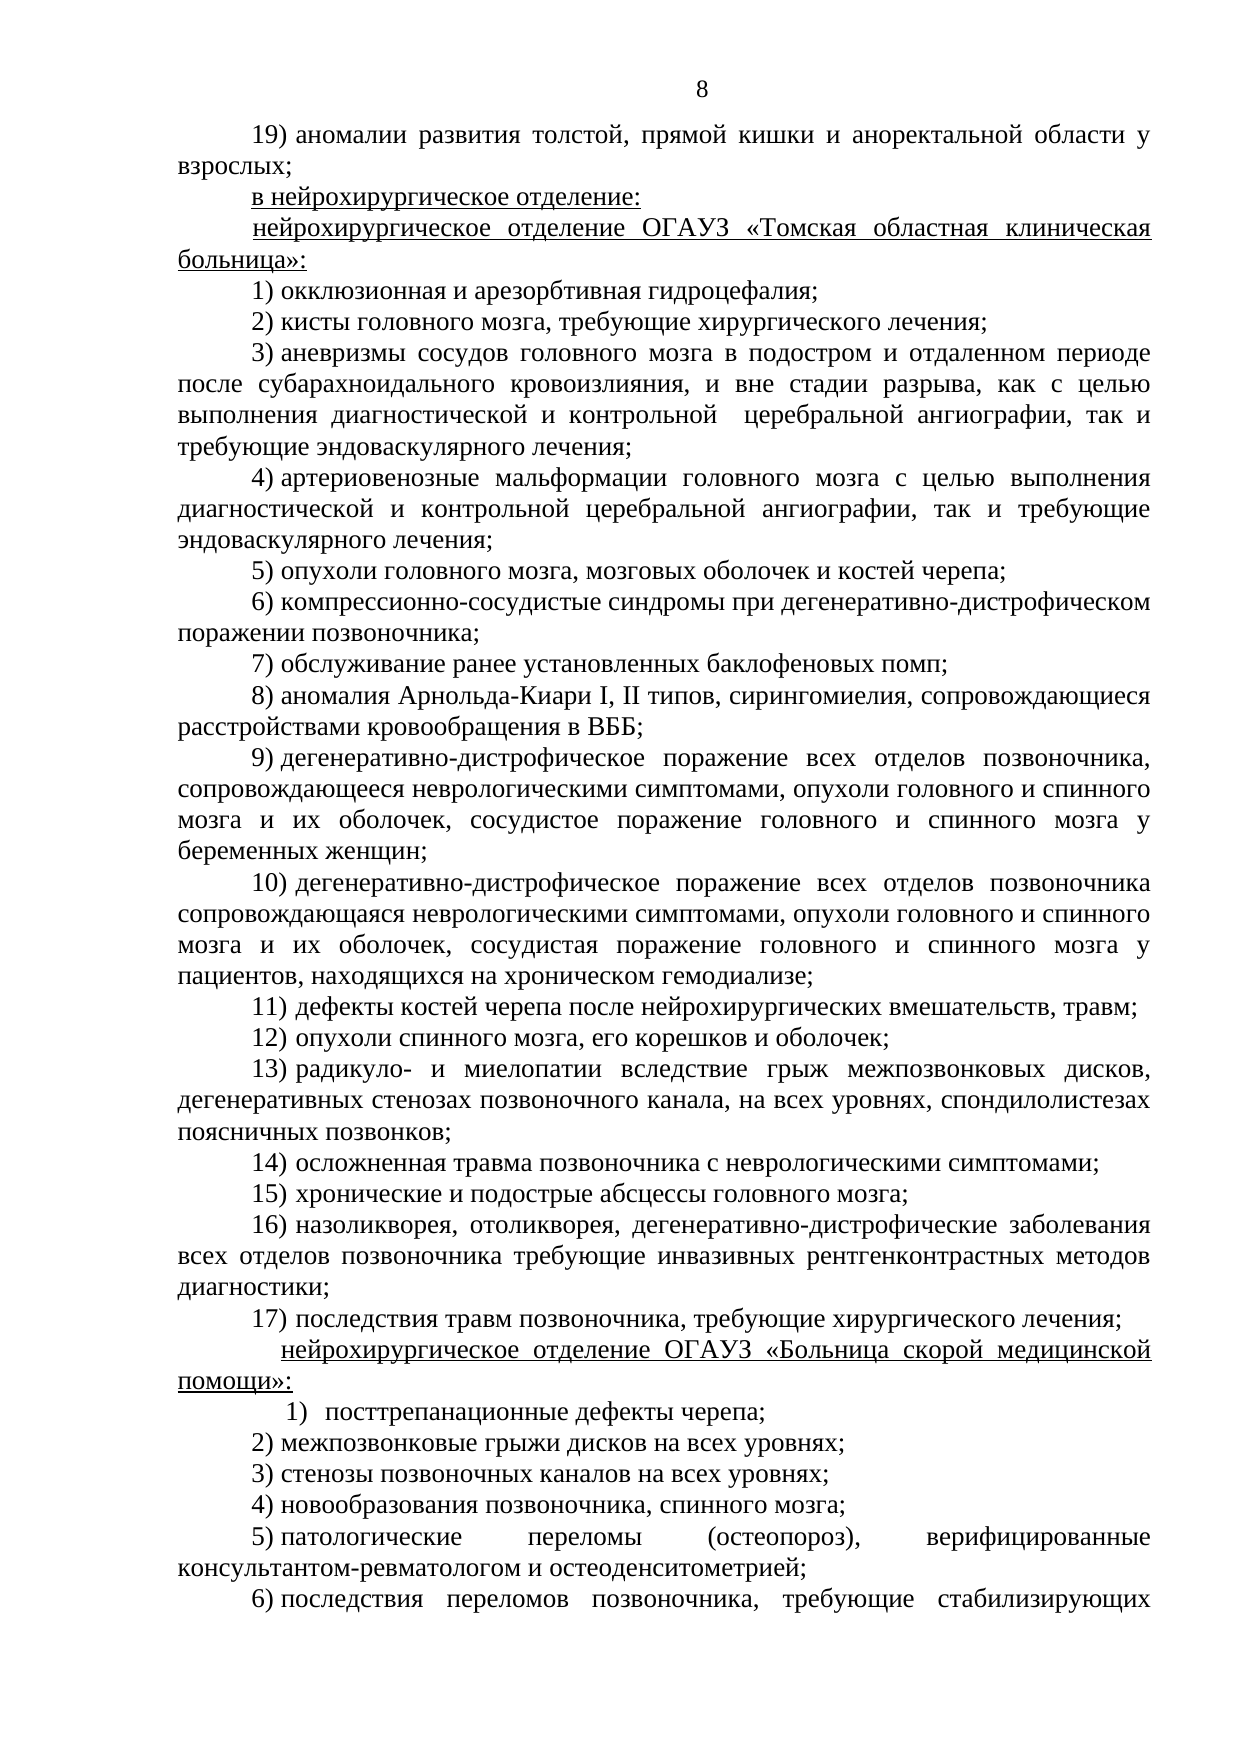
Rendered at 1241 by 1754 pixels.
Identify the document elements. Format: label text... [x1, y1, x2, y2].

list опухоли спинного мозга, его корешков и оболочек; [177, 1021, 1152, 1052]
list аномалии развития толстой, прямой кишки и аноректальной области у взрослых; [177, 118, 1152, 180]
list аневризмы сосудов головного мозга в подостром и отдаленном периоде после субарахноидального кровоизлияния, и вне стадии разрыва, как с целью выполнения диагностической и контрольной церебральной ангиографии, так и требующие эндоваскулярного лечения; [177, 336, 1152, 461]
list опухоли головного мозга, мозговых оболочек и костей черепа; [177, 554, 1152, 585]
list дегенеративно-дистрофическое поражение всех отделов позвоночника, сопровождающееся неврологическими симптомами, опухоли головного и спинного мозга и их оболочек, сосудистое поражение головного и спинного мозга у беременных женщин; [177, 741, 1152, 866]
list последствия травм позвоночника, требующие хирургического лечения; [177, 1302, 1152, 1333]
list посттрепанационные дефекты черепа; [252, 1395, 1152, 1426]
list радикуло- и миелопатии вследствие грыж межпозвонковых дисков, дегенеративных стенозах позвоночного канала, на всех уровнях, спондилолистезах поясничных позвонков; [177, 1052, 1152, 1146]
list новообразования позвоночника, спинного мозга; [177, 1488, 1152, 1520]
list в нейрохирургическое отделение: [251, 180, 1152, 212]
list компрессионно-сосудистые синдромы при дегенеративно-дистрофическом поражении позвоночника; [177, 585, 1152, 648]
list кисты головного мозга, требующие хирургического лечения; [177, 305, 1152, 336]
list обслуживание ранее установленных баклофеновых помп; [177, 648, 1152, 679]
list патологические переломы (остеопороз), верифицированные консультантом-ревматологом и остеоденситометрией; [177, 1520, 1152, 1582]
list дефекты костей черепа после нейрохирургических вмешательств, травм; [177, 990, 1152, 1021]
list хронические и подострые абсцессы головного мозга; [177, 1177, 1152, 1208]
list стенозы позвоночных каналов на всех уровнях; [177, 1457, 1152, 1488]
list аномалия Арнольда-Киари I, II типов, сирингомиелия, сопровождающиеся расстройствами кровообращения в ВББ; [177, 679, 1152, 741]
text нейрохирургическое отделение ОГАУЗ «Больница скорой медицинской помощи»: [177, 1333, 1152, 1395]
text нейрохирургическое отделение ОГАУЗ «Томская областная клиническая больница»: [177, 212, 1152, 274]
list дегенеративно-дистрофическое поражение всех отделов позвоночника сопровождающаяся неврологическими симптомами, опухоли головного и спинного мозга и их оболочек, сосудистая поражение головного и спинного мозга у пациентов, находящихся на хроническом гемодиализе; [177, 866, 1152, 990]
list осложненная травма позвоночника с неврологическими симптомами; [177, 1146, 1152, 1177]
list артериовенозные мальформации головного мозга с целью выполнения диагностической и контрольной церебральной ангиографии, так и требующие эндоваскулярного лечения; [177, 461, 1152, 554]
list окклюзионная и арезорбтивная гидроцефалия; [251, 274, 1152, 305]
list межпозвонковые грыжи дисков на всех уровнях; [177, 1426, 1152, 1457]
list назоликворея, отоликворея, дегенеративно-дистрофические заболевания всех отделов позвоночника требующие инвазивных рентгенконтрастных методов диагностики; [177, 1208, 1152, 1302]
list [177, 1582, 1152, 1613]
